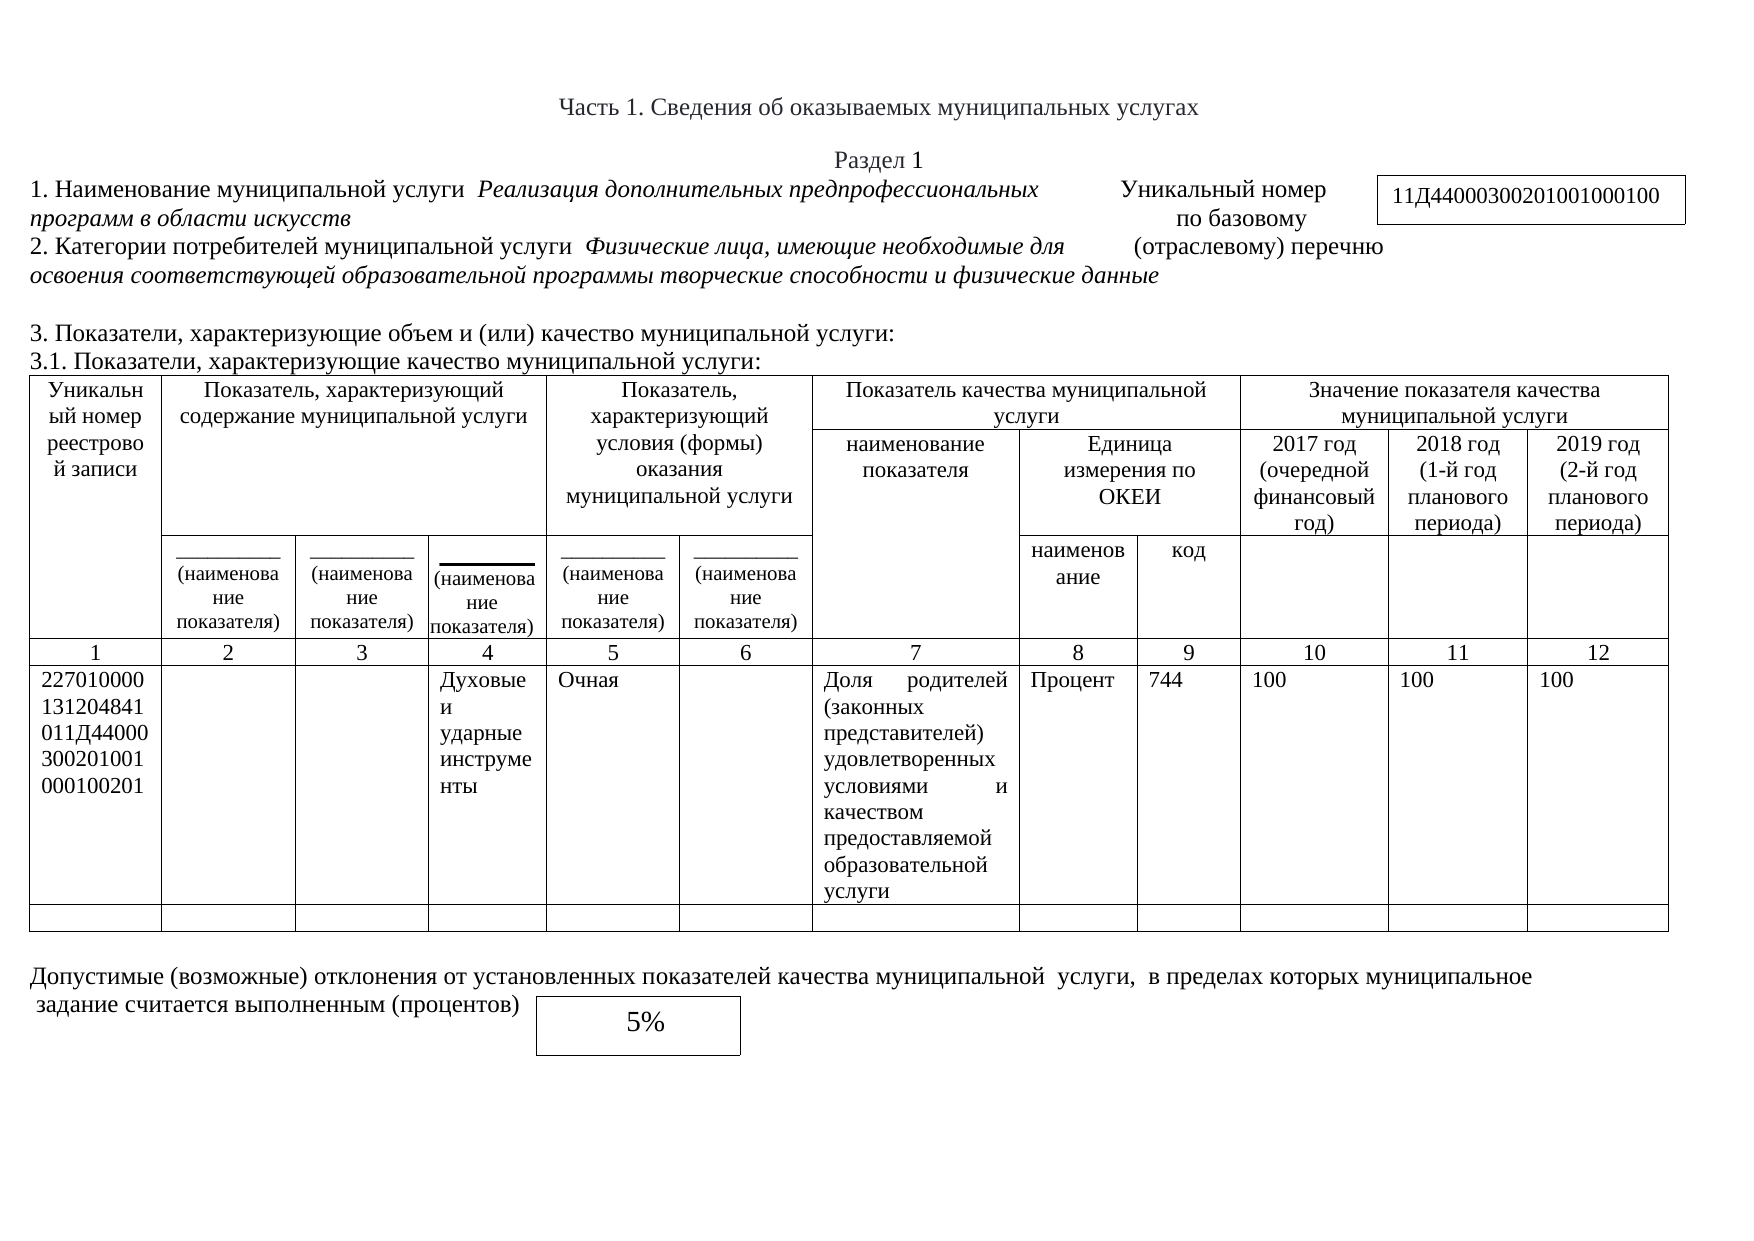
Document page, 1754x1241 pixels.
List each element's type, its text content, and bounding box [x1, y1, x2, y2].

table_cell 4 [429, 639, 546, 665]
table_cell 100 [1528, 666, 1668, 903]
table_cell 11 [1389, 639, 1527, 665]
table_cell [1528, 905, 1668, 931]
text освоения соответствующей образовательной программы творческие способности и физические данные [29, 260, 1728, 289]
table_cell Единица измерения по ОКЕИ [1020, 430, 1240, 535]
text задание считается выполненным (процентов) [29, 989, 1728, 1018]
table_cell [1138, 905, 1240, 931]
text программ в области искусств по базовому [29, 203, 1728, 231]
table_cell 227010000131204841011Д44000300201001000100201 [30, 666, 161, 903]
table_cell 2019 год (2-й год планового периода) [1528, 430, 1668, 535]
table_cell [1389, 536, 1527, 638]
table_header Показатель качества муниципальной услуги [813, 376, 1240, 429]
table_cell 2017 год (очередной финансовый год) [1241, 430, 1388, 535]
table_cell [162, 666, 295, 903]
table_cell Духовые и ударные инструменты [429, 666, 546, 903]
table_cell 5 [547, 639, 679, 665]
table_cell [1241, 905, 1388, 931]
table_cell Очная [547, 666, 679, 903]
table_cell [30, 905, 161, 931]
table_cell [547, 905, 679, 931]
table_cell [296, 905, 428, 931]
text 2. Категории потребителей муниципальной услуги Физические лица, имеющие необходимые для (отраслевому) перечню [29, 231, 1728, 260]
table_cell 744 [1138, 666, 1240, 903]
table_cell __________ (наименование показателя) [162, 536, 295, 638]
table_cell Процент [1020, 666, 1137, 903]
table_cell (наименование показателя) [429, 536, 546, 638]
table_cell наименование показателя [813, 430, 1019, 638]
table_cell 9 [1138, 639, 1240, 665]
table_cell 100 [1241, 666, 1388, 903]
table_cell [162, 905, 295, 931]
text 1. Наименование муниципальной услуги Реализация дополнительных предпрофессиональных Уникальный номер [29, 174, 1728, 203]
table_cell 2018 год (1-й год планового периода) [1389, 430, 1527, 535]
text Раздел 1 [29, 145, 1728, 174]
table_cell [813, 905, 1019, 931]
table_cell [680, 666, 812, 903]
table_header Показатель, характеризующий условия (формы) оказания муниципальной услуги [547, 376, 812, 535]
table_cell __________(наименование показателя) [296, 536, 428, 638]
table_cell [1020, 905, 1137, 931]
table_cell 6 [680, 639, 812, 665]
table_cell 2 [162, 639, 295, 665]
table_header Значение показателя качества муниципальной услуги [1241, 376, 1668, 429]
table_cell [1389, 905, 1527, 931]
table_cell наименование [1020, 536, 1137, 638]
table_cell [296, 666, 428, 903]
table_cell 1 [30, 639, 161, 665]
table_cell 100 [1389, 666, 1527, 903]
text Допустимые (возможные) отклонения от установленных показателей качества муниципальной услуги, в пределах которых муниципальное [29, 961, 1728, 989]
table_cell код [1138, 536, 1240, 638]
table_cell 10 [1241, 639, 1388, 665]
table_cell [680, 905, 812, 931]
text 3. Показатели, характеризующие объем и (или) качество муниципальной услуги: [29, 318, 1728, 346]
table_header Уникальный номер реестровой записи [30, 376, 161, 638]
text 3.1. Показатели, характеризующие качество муниципальной услуги: [29, 346, 1728, 375]
table_cell __________ (наименование показателя) [680, 536, 812, 638]
table_cell __________ (наименование показателя) [547, 536, 679, 638]
table_cell 7 [813, 639, 1019, 665]
table_cell [429, 905, 546, 931]
table_cell Доля родителей (законных представителей) удовлетворенных условиями и качеством предоставляемой образовательной услуги [813, 666, 1019, 903]
table_header Показатель, характеризующий содержание муниципальной услуги [162, 376, 546, 535]
table_cell [1241, 536, 1388, 638]
table_cell [1528, 536, 1668, 638]
table_cell 12 [1528, 639, 1668, 665]
table_cell 3 [296, 639, 428, 665]
text Часть 1. Сведения об оказываемых муниципальных услугах [29, 92, 1728, 121]
table_cell 8 [1020, 639, 1137, 665]
